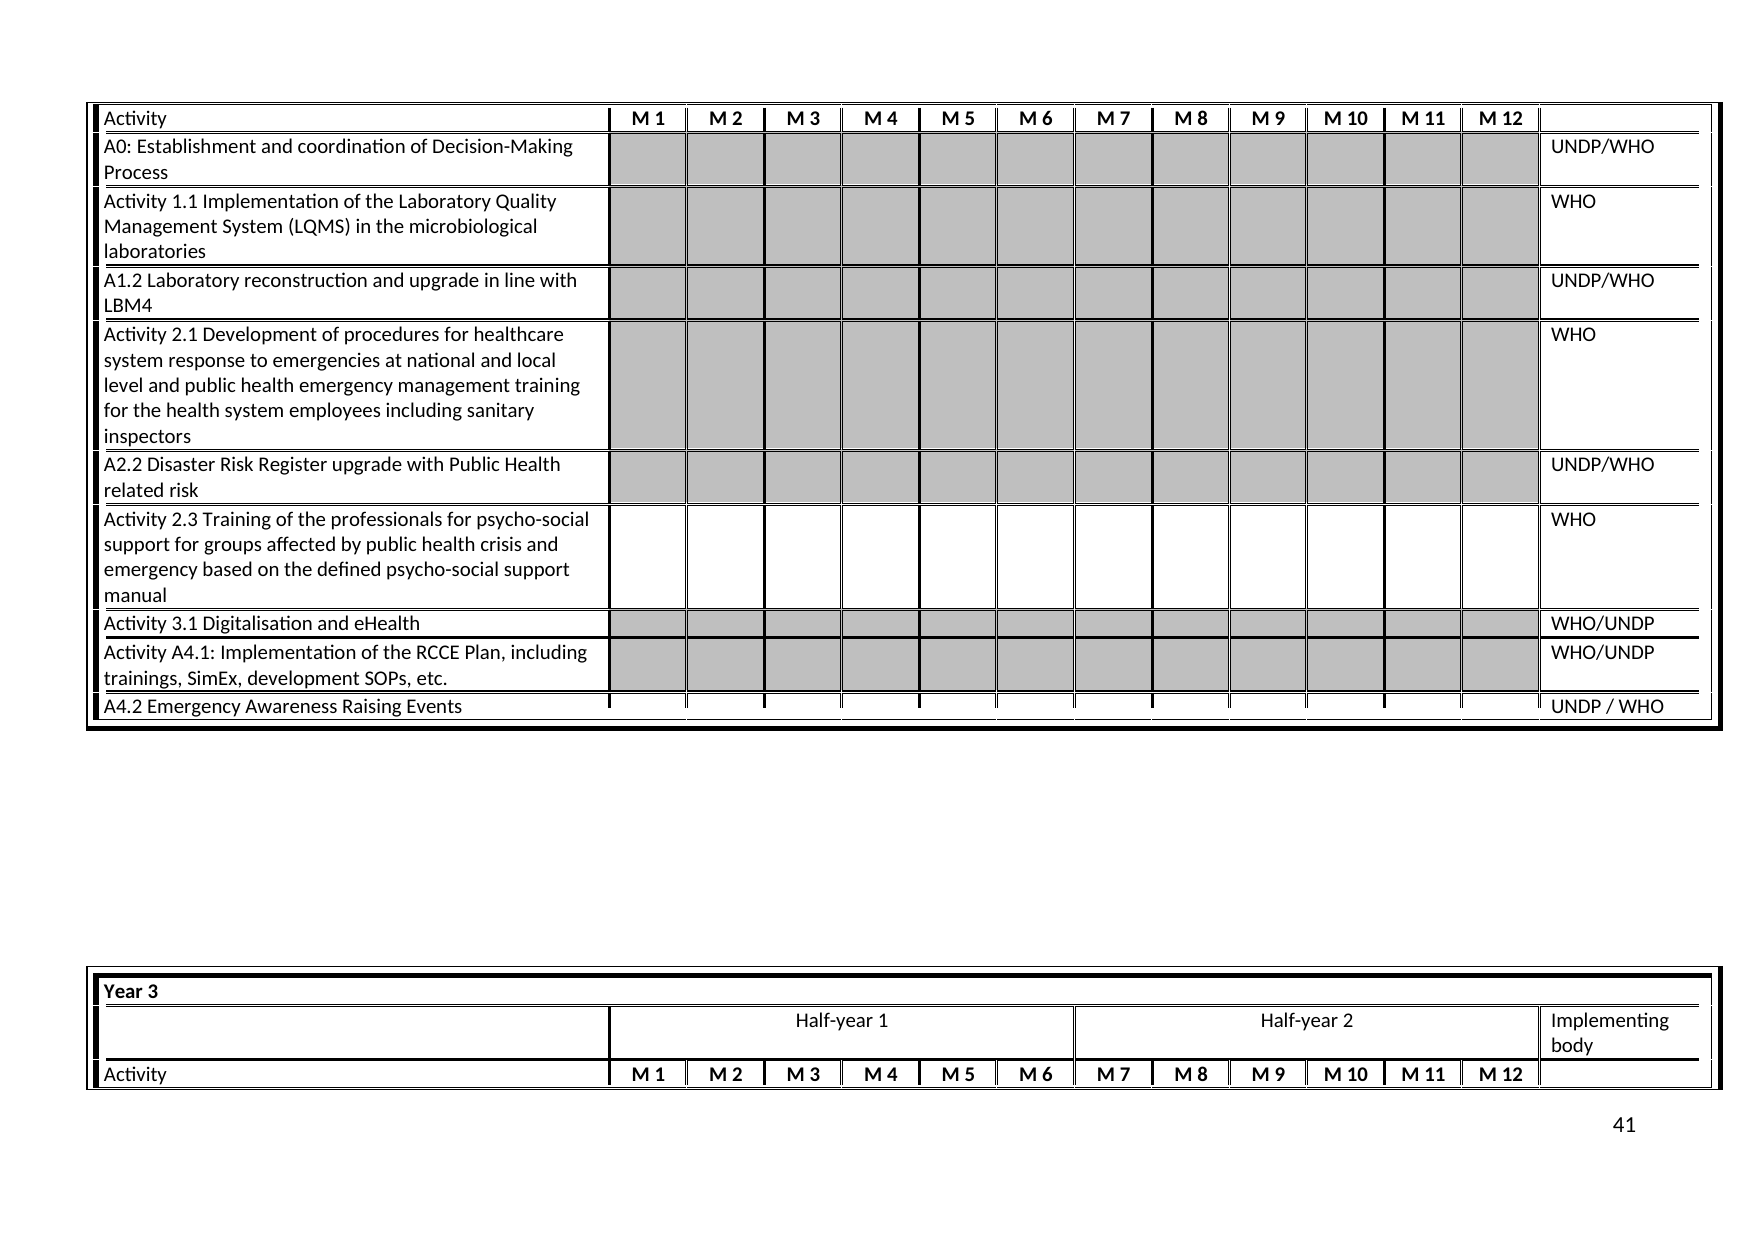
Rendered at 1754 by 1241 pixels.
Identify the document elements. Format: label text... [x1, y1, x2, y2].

table_cell [766, 611, 840, 636]
table_cell [688, 506, 763, 607]
table_cell [1076, 452, 1151, 502]
table_cell WHO [1541, 503, 1711, 607]
table_cell M 10 [1307, 1061, 1384, 1086]
table_cell [766, 639, 840, 690]
table_cell M 8 [1152, 105, 1229, 131]
table_cell UNDP/WHO [1541, 264, 1711, 318]
table_cell [611, 506, 685, 607]
table_cell [921, 134, 995, 184]
table_cell Activity 3.1 Digitalisation and eHealth [99, 608, 608, 636]
table_cell [1076, 611, 1151, 636]
table_cell [1154, 506, 1228, 607]
table_cell [843, 611, 918, 636]
table_cell M 7 [1075, 1061, 1152, 1086]
table_cell [611, 452, 685, 502]
table_cell A4.2 Emergency Awareness Raising Events [99, 690, 609, 719]
table_cell M 3 [764, 1061, 842, 1086]
table_cell [998, 639, 1073, 690]
table_cell [688, 322, 763, 448]
table_cell [921, 506, 995, 607]
table_cell Activity [93, 1058, 609, 1086]
table_cell [1076, 188, 1151, 264]
table_cell [1308, 268, 1383, 318]
table_cell [1386, 188, 1460, 264]
table_cell [921, 268, 995, 318]
table_cell M 1 [609, 1061, 687, 1086]
table_cell Half-year 2 [1076, 1007, 1538, 1058]
table_cell [1076, 322, 1151, 448]
table_cell [1154, 134, 1228, 184]
table_cell [1540, 103, 1717, 131]
table_cell [1231, 452, 1305, 502]
table_cell [1154, 188, 1228, 264]
table_cell [998, 268, 1073, 318]
table_cell [611, 611, 685, 636]
table_cell [1152, 694, 1229, 719]
table_cell M 5 [919, 105, 997, 131]
table_cell UNDP/WHO [1540, 131, 1717, 184]
table_cell [1154, 639, 1228, 690]
table_cell [1308, 322, 1383, 448]
table_cell [1231, 188, 1305, 264]
table_cell [843, 639, 918, 690]
table_cell [1231, 134, 1305, 184]
table_cell [842, 694, 919, 719]
table_cell [843, 268, 918, 318]
table_cell [998, 322, 1073, 448]
table_cell [998, 188, 1073, 264]
table_cell [1463, 639, 1538, 690]
table_cell A2.2 Disaster Risk Register upgrade with Public Health related risk [99, 449, 608, 502]
table_cell Activity 2.3 Training of the professionals for psycho-social support for groups affected by public health crisis and emergency based on the defined psycho-social support manual [99, 503, 608, 607]
table_cell [1154, 322, 1228, 448]
table_cell [688, 268, 763, 318]
table_cell [1386, 611, 1460, 636]
table_cell [1076, 134, 1151, 184]
table_cell WHO [1541, 185, 1711, 264]
table_cell M 11 [1384, 105, 1462, 131]
table_cell A0: Establishment and coordination of Decision-Making Process [93, 131, 609, 184]
table_cell [1076, 506, 1151, 607]
table_cell [1231, 506, 1305, 607]
table_cell [1076, 639, 1151, 690]
table_cell [1154, 452, 1228, 502]
table_cell [1386, 322, 1460, 448]
table_cell M 6 [997, 1061, 1074, 1086]
table_cell [764, 694, 842, 719]
table_cell [1386, 506, 1460, 607]
table_cell [921, 452, 995, 502]
table_cell [1231, 611, 1305, 636]
table_cell [921, 611, 995, 636]
table_cell [688, 611, 763, 636]
table_cell [843, 134, 918, 184]
table_cell [1386, 268, 1460, 318]
table_cell [1386, 134, 1460, 184]
table_cell [766, 506, 840, 607]
table_cell [921, 639, 995, 690]
table_cell [1308, 506, 1383, 607]
table_cell M 12 [1462, 105, 1539, 131]
table_cell M 11 [1384, 1061, 1462, 1086]
table_cell [1154, 611, 1228, 636]
table_cell [1386, 452, 1460, 502]
table_cell M 6 [997, 105, 1074, 131]
table_cell [919, 694, 997, 719]
table_cell [1386, 639, 1460, 690]
table_cell [1462, 694, 1539, 719]
table_cell [921, 188, 995, 264]
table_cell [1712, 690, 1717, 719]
table_cell M 2 [687, 105, 764, 131]
table_cell [1308, 611, 1383, 636]
table_cell [843, 506, 918, 607]
table_cell M 3 [764, 105, 842, 131]
table_cell M 9 [1230, 105, 1307, 131]
table_cell UNDP/WHO [1541, 449, 1711, 502]
table_cell [611, 322, 685, 448]
table_cell [766, 322, 840, 448]
table_cell [688, 134, 763, 184]
table_cell [1076, 268, 1151, 318]
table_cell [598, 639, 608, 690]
table_cell [921, 322, 995, 448]
table_cell [1463, 506, 1538, 607]
table_cell [93, 1004, 609, 1058]
table_header Year 3 [93, 967, 1717, 1004]
table_cell [1463, 268, 1538, 318]
table_cell [1231, 639, 1305, 690]
table_cell [998, 611, 1073, 636]
table_cell M 4 [842, 1061, 919, 1086]
table_cell Half-year 1 [611, 1007, 1073, 1058]
table_cell [1308, 134, 1383, 184]
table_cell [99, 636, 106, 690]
table_cell [1463, 322, 1538, 448]
table_cell [1463, 188, 1538, 264]
table_cell Activity [99, 105, 609, 131]
table_cell [1307, 694, 1384, 719]
table_cell M 4 [842, 105, 919, 131]
table_cell Implementing body [1540, 1004, 1717, 1058]
table_cell [1463, 452, 1538, 502]
table_cell [997, 694, 1074, 719]
table_cell [766, 452, 840, 502]
table_cell [688, 452, 763, 502]
table_cell Activity 1.1 Implementation of the Laboratory Quality Management System (LQMS) in the microbiological laboratories [99, 185, 608, 264]
table_cell WHO/UNDP [1541, 636, 1711, 690]
table_cell Activity 2.1 Development of procedures for healthcare system response to emergencies at national and local level and public health emergency management training for the health system employees including sanitary inspectors [99, 318, 608, 448]
table_cell [611, 134, 685, 184]
table_cell [766, 134, 840, 184]
table_cell M 1 [609, 105, 687, 131]
table_cell [688, 639, 763, 690]
table_cell [766, 268, 840, 318]
table_cell [1308, 452, 1383, 502]
table_cell [1230, 694, 1307, 719]
table_cell M 10 [1307, 105, 1384, 131]
table_cell [1463, 611, 1538, 636]
table_cell M 7 [1075, 103, 1152, 131]
table_cell M 9 [1230, 1061, 1307, 1086]
table_cell [688, 188, 763, 264]
table_cell [1384, 694, 1462, 719]
table_cell WHO/UNDP [1541, 608, 1711, 636]
table_cell M 8 [1152, 1061, 1229, 1086]
table_cell [1308, 639, 1383, 690]
table_cell [1463, 134, 1538, 184]
table_cell M 12 [1462, 1061, 1539, 1086]
table_cell M 2 [687, 1061, 764, 1086]
table_cell [843, 452, 918, 502]
table_cell [1231, 322, 1305, 448]
table_cell M 5 [919, 1061, 997, 1086]
table_cell [609, 694, 687, 719]
table_cell [766, 188, 840, 264]
table_cell WHO [1541, 318, 1711, 448]
table_cell [1231, 268, 1305, 318]
table_cell [611, 639, 685, 690]
table_cell [1308, 188, 1383, 264]
table_cell [687, 694, 764, 719]
table_cell [1154, 268, 1228, 318]
table_cell [611, 188, 685, 264]
table_cell [843, 322, 918, 448]
table_cell [998, 506, 1073, 607]
table_cell [1540, 1058, 1717, 1086]
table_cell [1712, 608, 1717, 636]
table_cell [998, 452, 1073, 502]
table_cell [1075, 694, 1152, 719]
table_cell A1.2 Laboratory reconstruction and upgrade in line with LBM4 [99, 264, 608, 318]
table_cell [998, 134, 1073, 184]
table_cell [843, 188, 918, 264]
table_cell UNDP / WHO [1540, 690, 1711, 719]
table_cell [611, 268, 685, 318]
